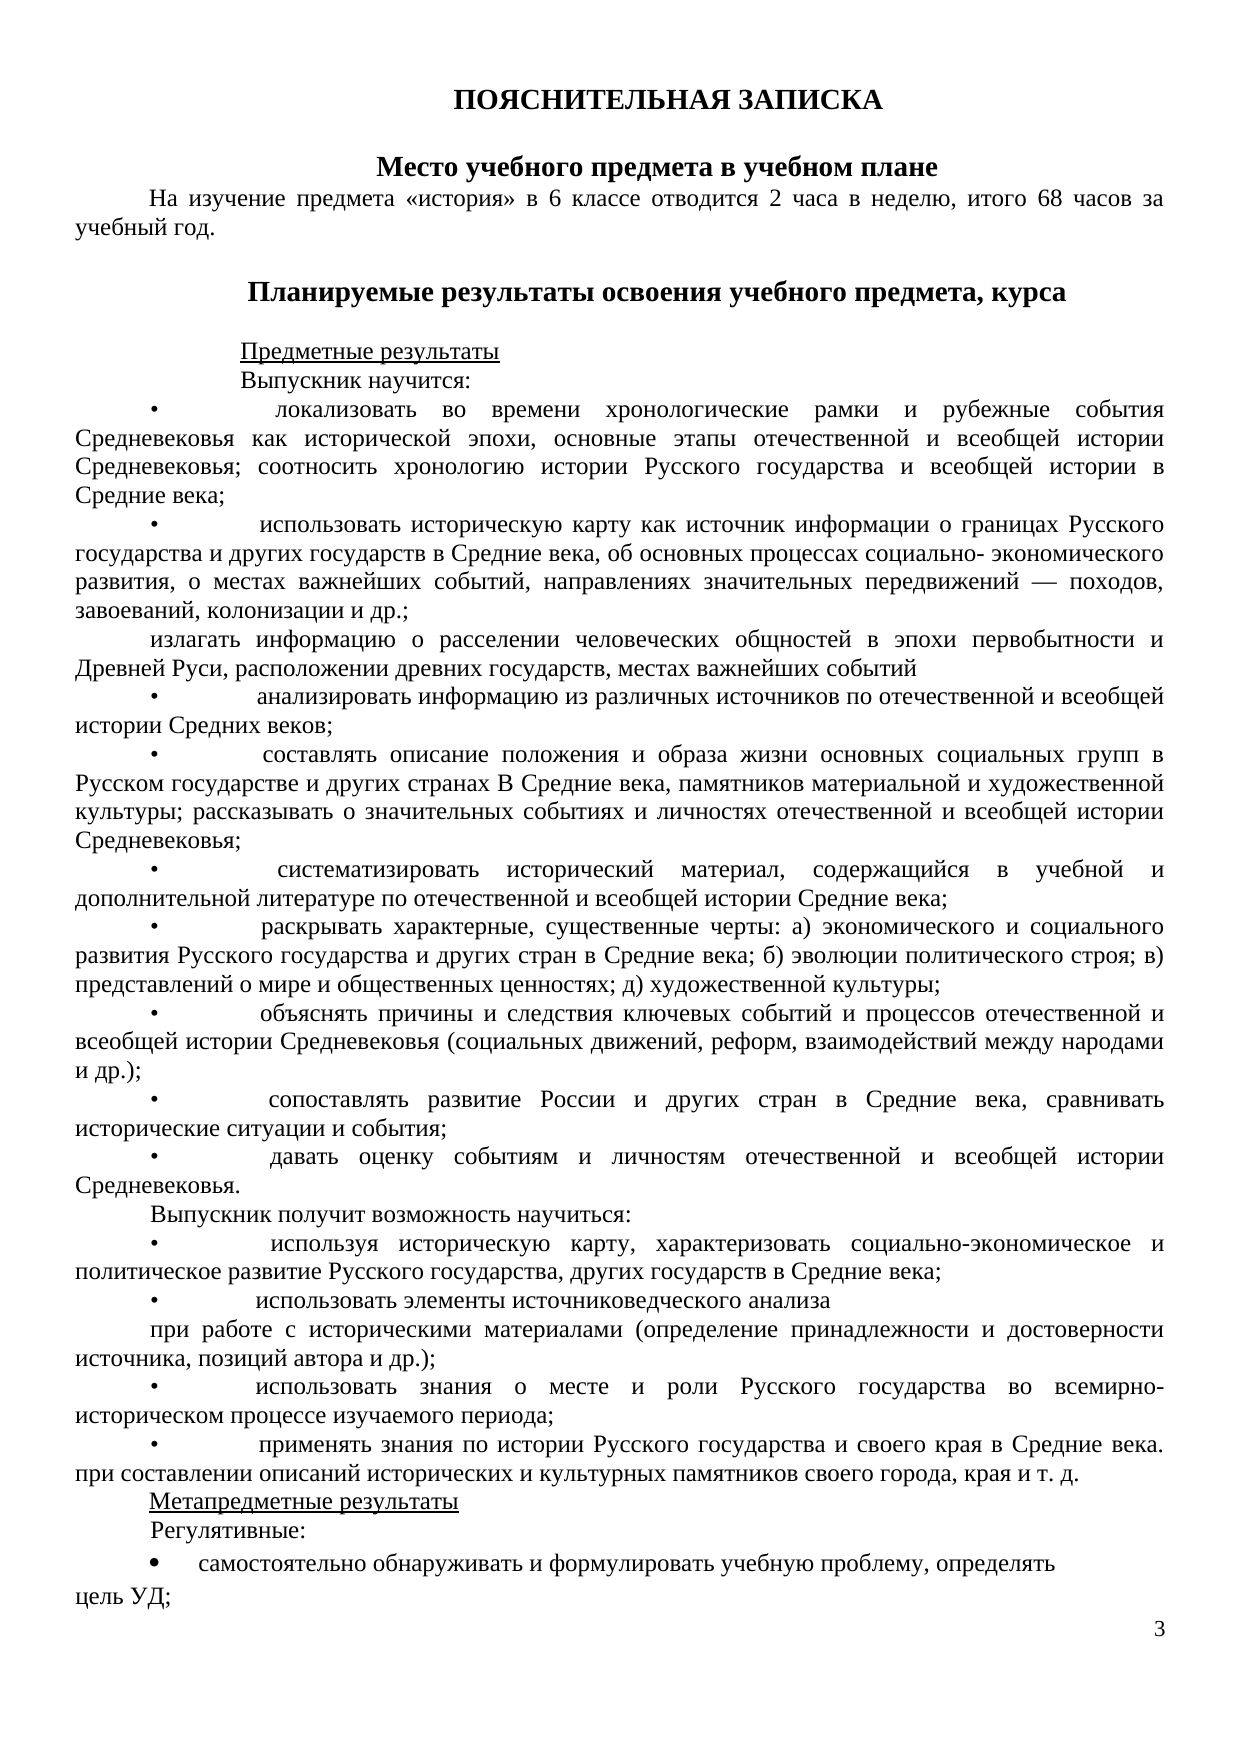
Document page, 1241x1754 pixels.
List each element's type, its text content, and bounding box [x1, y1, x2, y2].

list используя историческую карту, характеризовать социально-экономическое и политическое развитие Русского государства, других государств в Средние века; [75, 1228, 1165, 1285]
text Выпускник научится: [240, 365, 1165, 394]
list использовать знания о месте и роли Русского государства во всемирно-историческом процессе изучаемого периода; [75, 1371, 1165, 1429]
list использовать элементы источниковедческого анализа [75, 1285, 1165, 1314]
list раскрывать характерные, существенные черты: а) экономического и социального развития Русского государства и других стран в Средние века; б) эволюции политического строя; в) представлений о мире и общественных ценностях; д) художественной культуры; [75, 911, 1165, 998]
text Метапредметные результаты [75, 1486, 1165, 1515]
list систематизировать исторический материал, содержащийся в учебной и дополнительной литературе по отечественной и всеобщей истории Средние века; [75, 854, 1165, 911]
list составлять описание положения и образа жизни основных социальных групп в Русском государстве и других странах В Средние века, памятников материальной и художественной культуры; рассказывать о значительных событиях и личностях отечественной и всеобщей истории Средневековья; [75, 739, 1165, 854]
text Регулятивные: [150, 1515, 1165, 1544]
list локализовать во времени хронологические рамки и рубежные события Средневековья как исторической эпохи, основные этапы отечественной и всеобщей истории Средневековья; соотносить хронологию истории Русского государства и всеобщей истории в Средние века; [75, 394, 1165, 509]
list использовать историческую карту как источник информации о границах Русского государства и других государств в Средние века, об основных процессах социально- экономического развития, о местах важнейших событий, направлениях значительных передвижений — походов, завоеваний, колонизации и др.; [75, 509, 1165, 624]
text Планируемые результаты освоения учебного предмета, курса [75, 274, 1165, 308]
list применять знания по истории Русского государства и своего края в Средние века. при составлении описаний исторических и культурных памятников своего города, края и т. д. [75, 1429, 1165, 1486]
list объяснять причины и следствия ключевых событий и процессов отечественной и всеобщей истории Средневековья (социальных движений, реформ, взаимодействий между народами и др.); [75, 998, 1165, 1084]
text Предметные результаты [240, 336, 1165, 365]
list анализировать информацию из различных источников по отечественной и всеобщей истории Средних веков; [75, 681, 1165, 739]
text цель УД; [75, 1581, 1165, 1610]
text Место учебного предмета в учебном плане [75, 149, 1165, 183]
text Выпускник получит возможность научиться: [75, 1199, 1165, 1228]
list сопоставлять развитие России и других стран в Средние века, сравнивать исторические ситуации и события; [75, 1084, 1165, 1141]
subtitle ПОЯСНИТЕЛЬНАЯ ЗАПИСКА [453, 82, 1165, 116]
list самостоятельно обнаруживать и формулировать учебную проблему, определять [150, 1548, 1165, 1577]
list давать оценку событиям и личностям отечественной и всеобщей истории Средневековья. [75, 1141, 1165, 1199]
text при работе с историческими материалами (определение принадлежности и достоверности источника, позиций автора и др.); [75, 1314, 1165, 1371]
text излагать информацию о расселении человеческих общностей в эпохи первобытности и Древней Руси, расположении древних государств, местах важнейших событий [75, 624, 1165, 681]
text На изучение предмета «история» в 6 классе отводится 2 часа в неделю, итого 68 часов за учебный год. [75, 183, 1165, 241]
